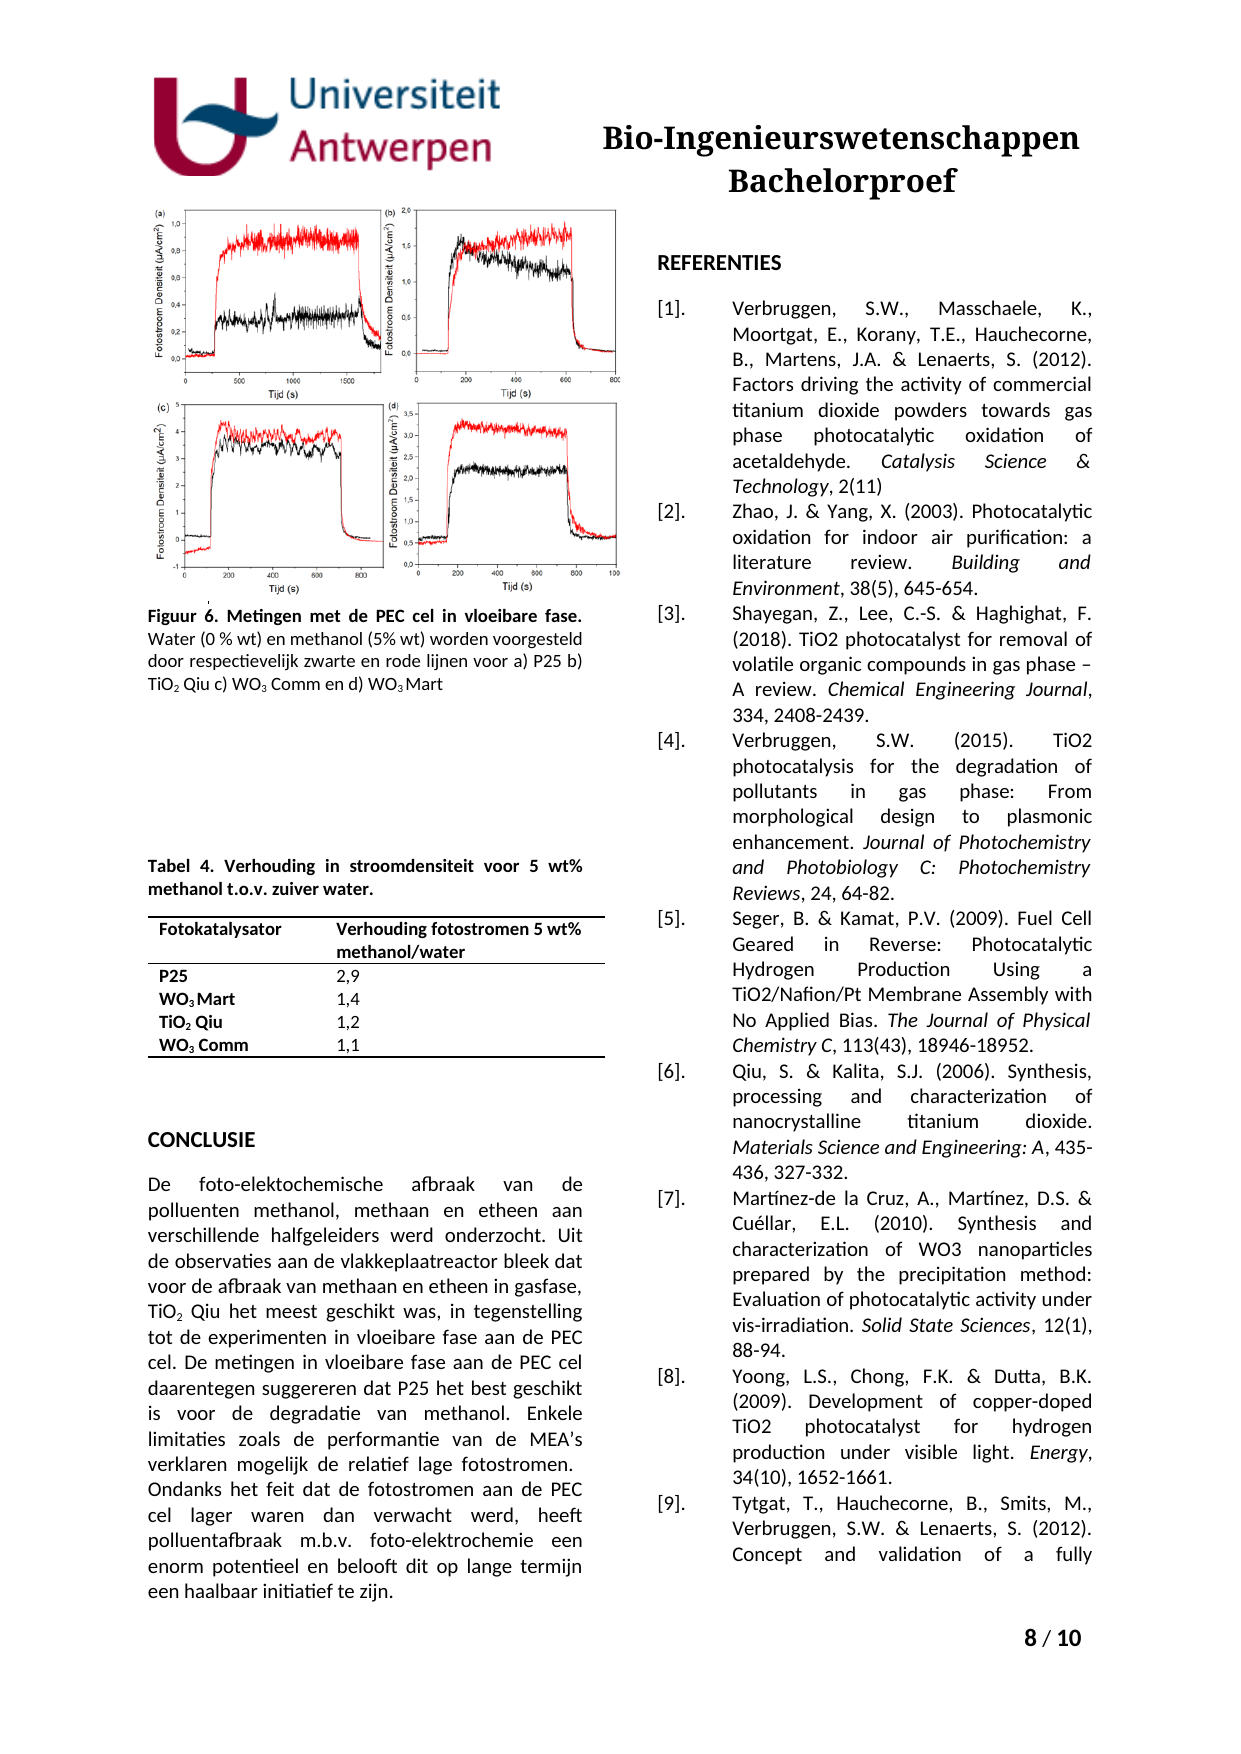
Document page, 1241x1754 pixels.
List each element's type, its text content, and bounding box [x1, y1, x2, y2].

text [1]. Verbruggen, S.W., Masschaele, K., Moortgat, E., Korany, T.E., Hauchecorne, B., Martens, J.A. & Lenaerts, S. (2012). Factors driving the activity of commercial titanium dioxide powders towards gas phase photocatalytic oxidation of acetaldehyde. Catalysis Science & Technology, 2(11) [657, 295, 1093, 499]
picture [147, 201, 621, 604]
text [5]. Seger, B. & Kamat, P.V. (2009). Fuel Cell Geared in Reverse: Photocatalytic Hydrogen Production Using a TiO2/Nafion/Pt Membrane Assembly with No Applied Bias. The Journal of Physical Chemistry C, 113(43), 18946-18952. [657, 905, 1093, 1058]
text [8]. Yoong, L.S., Chong, F.K. & Dutta, B.K. (2009). Development of copper-doped TiO2 photocatalyst for hydrogen production under visible light. Energy, 34(10), 1652-1661. [657, 1363, 1093, 1490]
table_cell WO3 Mart [148, 987, 325, 1010]
picture [153, 73, 500, 176]
table_cell TiO2 Qiu [148, 1010, 325, 1033]
table_cell P25 [148, 964, 325, 987]
table_cell WO3 Comm [148, 1033, 325, 1056]
text Figuur 6. Metingen met de PEC cel in vloeibare fase. Water (0 % wt) en methanol (5% wt) worden voorgesteld door respectievelijk zwarte en rode lijnen voor a) P25 b) TiO2 Qiu c) WO3 Comm en d) WO3 Mart [148, 604, 583, 696]
text Tabel 4. Verhouding in stroomdensiteit voor 5 wt% methanol t.o.v. zuiver water. [148, 831, 583, 900]
table_cell 2,9 [325, 964, 605, 987]
text [6]. Qiu, S. & Kalita, S.J. (2006). Synthesis, processing and characterization of nanocrystalline titanium dioxide. Materials Science and Engineering: A, 435-436, 327-332. [657, 1058, 1093, 1185]
table_header Fotokatalysator [148, 918, 325, 963]
text De foto-elektochemische afbraak van de polluenten methanol, methaan en etheen aan verschillende halfgeleiders werd onderzocht. Uit de observaties aan de vlakkeplaatreactor bleek dat voor de afbraak van methaan en etheen in gasfase, TiO2 Qiu het meest geschikt was, in tegenstelling tot de experimenten in vloeibare fase aan de PEC cel. De metingen in vloeibare fase aan de PEC cel daarentegen suggereren dat P25 het best geschikt is voor de degradatie van methanol. Enkele limitaties zoals de performantie van de MEA’s verklaren mogelijk de relatief lage fotostromen. Ondanks het feit dat de fotostromen aan de PEC cel lager waren dan verwacht werd, heeft polluentafbraak m.b.v. foto-elektrochemie een enorm potentieel en belooft dit op lange termijn een haalbaar initiatief te zijn. [148, 1172, 583, 1604]
text CONCLUSIE [148, 1125, 583, 1153]
text [4]. Verbruggen, S.W. (2015). TiO2 photocatalysis for the degradation of pollutants in gas phase: From morphological design to plasmonic enhancement. Journal of Photochemistry and Photobiology C: Photochemistry Reviews, 24, 64-82. [657, 727, 1093, 905]
table_cell 1,2 [325, 1010, 605, 1033]
text [7]. Martínez-de la Cruz, A., Martínez, D.S. & Cuéllar, E.L. (2010). Synthesis and characterization of WO3 nanoparticles prepared by the precipitation method: Evaluation of photocatalytic activity under vis-irradiation. Solid State Sciences, 12(1), 88-94. [657, 1185, 1093, 1363]
text [3]. Shayegan, Z., Lee, C.-S. & Haghighat, F. (2018). TiO2 photocatalyst for removal of volatile organic compounds in gas phase – A review. Chemical Engineering Journal, 334, 2408-2439. [657, 600, 1093, 727]
text REFERENTIES [657, 248, 1093, 276]
table_header Verhouding fotostromen 5 wt% methanol/water [325, 918, 605, 963]
table_cell 1,1 [325, 1033, 605, 1056]
text [2]. Zhao, J. & Yang, X. (2003). Photocatalytic oxidation for indoor air purification: a literature review. Building and Environment, 38(5), 645-654. [657, 499, 1093, 600]
table_cell 1,4 [325, 987, 605, 1010]
